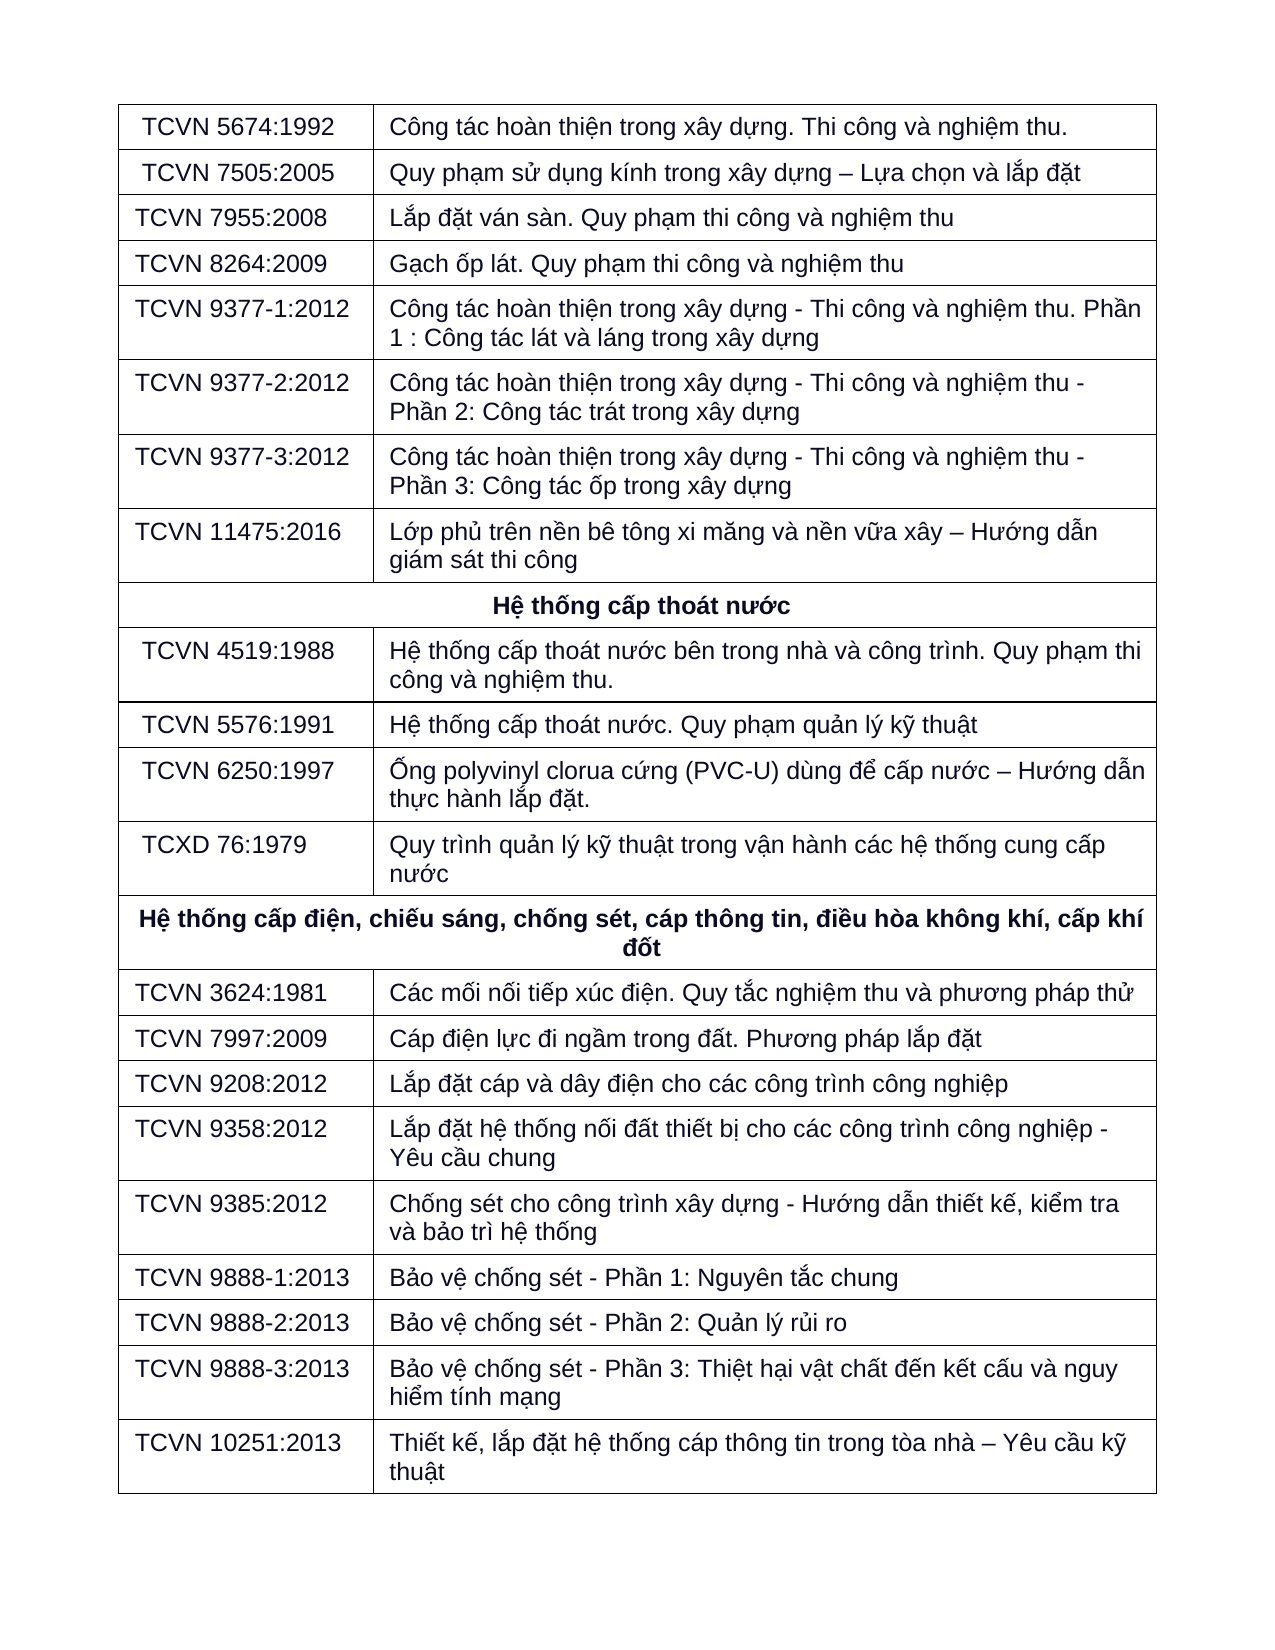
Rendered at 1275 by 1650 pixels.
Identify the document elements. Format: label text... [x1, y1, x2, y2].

table_cell TCVN 3624:1981 [119, 970, 373, 1015]
table_cell TCVN 9377-3:2012 [119, 435, 373, 508]
table_cell TCVN 6250:1997 [119, 748, 373, 821]
table_cell Ống polyvinyl clorua cứng (PVC-U) dùng để cấp nước – Hướng dẫn thực hành lắp đặt. [374, 748, 1156, 821]
table_cell Hệ thống cấp điện, chiếu sáng, chống sét, cáp thông tin, điều hòa không khí, cấp khí đốt [119, 896, 1156, 969]
table_cell TCVN 9888-2:2013 [119, 1300, 373, 1345]
table_cell TCVN 7997:2009 [119, 1016, 373, 1060]
table_cell TCVN 9208:2012 [119, 1061, 373, 1106]
table_cell Quy trình quản lý kỹ thuật trong vận hành các hệ thống cung cấp nước [374, 822, 1156, 895]
table_cell TCVN 8264:2009 [119, 241, 373, 285]
table_cell Gạch ốp lát. Quy phạm thi công và nghiệm thu [374, 241, 1156, 285]
table_cell TCVN 9888-1:2013 [119, 1255, 373, 1299]
table_cell TCVN 9377-1:2012 [119, 286, 373, 359]
table_cell Công tác hoàn thiện trong xây dựng. Thi công và nghiệm thu. [374, 105, 1156, 149]
table_cell TCVN 9358:2012 [119, 1107, 373, 1180]
table_cell TCXD 76:1979 [119, 822, 373, 895]
table_cell TCVN 11475:2016 [119, 509, 373, 582]
table_cell TCVN 5576:1991 [119, 703, 373, 747]
table_cell Hệ thống cấp thoát nước [119, 583, 1156, 627]
table_cell Lắp đặt hệ thống nối đất thiết bị cho các công trình công nghiệp - Yêu cầu chung [374, 1107, 1156, 1180]
table_cell Công tác hoàn thiện trong xây dựng - Thi công và nghiệm thu - Phần 3: Công tác ốp trong xây dựng [374, 435, 1156, 508]
table_cell Bảo vệ chống sét - Phần 2: Quản lý rủi ro [374, 1300, 1156, 1345]
table_cell Lắp đặt ván sàn. Quy phạm thi công và nghiệm thu [374, 195, 1156, 240]
table_cell Cáp điện lực đi ngầm trong đất. Phương pháp lắp đặt [374, 1016, 1156, 1060]
table_cell TCVN 7505:2005 [119, 150, 373, 194]
table_cell Thiết kế, lắp đặt hệ thống cáp thông tin trong tòa nhà – Yêu cầu kỹ thuật [374, 1420, 1156, 1493]
table_cell Công tác hoàn thiện trong xây dựng - Thi công và nghiệm thu - Phần 2: Công tác trát trong xây dựng [374, 360, 1156, 433]
table_cell Lắp đặt cáp và dây điện cho các công trình công nghiệp [374, 1061, 1156, 1106]
table_cell Bảo vệ chống sét - Phần 3: Thiệt hại vật chất đến kết cấu và nguy hiểm tính mạng [374, 1346, 1156, 1419]
table_cell TCVN 7955:2008 [119, 195, 373, 240]
table_cell TCVN 9377-2:2012 [119, 360, 373, 433]
table_cell Hệ thống cấp thoát nước bên trong nhà và công trình. Quy phạm thi công và nghiệm thu. [374, 628, 1156, 701]
table_cell TCVN 4519:1988 [119, 628, 373, 701]
table_cell TCVN 9888-3:2013 [119, 1346, 373, 1419]
table_cell Bảo vệ chống sét - Phần 1: Nguyên tắc chung [374, 1255, 1156, 1299]
table_cell Các mối nối tiếp xúc điện. Quy tắc nghiệm thu và phương pháp thử [374, 970, 1156, 1015]
table_cell TCVN 5674:1992 [119, 105, 373, 149]
table_cell TCVN 9385:2012 [119, 1181, 373, 1254]
table_cell Lớp phủ trên nền bê tông xi măng và nền vữa xây – Hướng dẫn giám sát thi công [374, 509, 1156, 582]
table_cell Quy phạm sử dụng kính trong xây dựng – Lựa chọn và lắp đặt [374, 150, 1156, 194]
table_cell Chống sét cho công trình xây dựng - Hướng dẫn thiết kế, kiểm tra và bảo trì hệ thống [374, 1181, 1156, 1254]
table_cell Hệ thống cấp thoát nước. Quy phạm quản lý kỹ thuật [374, 703, 1156, 747]
table_cell TCVN 10251:2013 [119, 1420, 373, 1493]
table_cell Công tác hoàn thiện trong xây dựng - Thi công và nghiệm thu. Phần 1 : Công tác lát và láng trong xây dựng [374, 286, 1156, 359]
